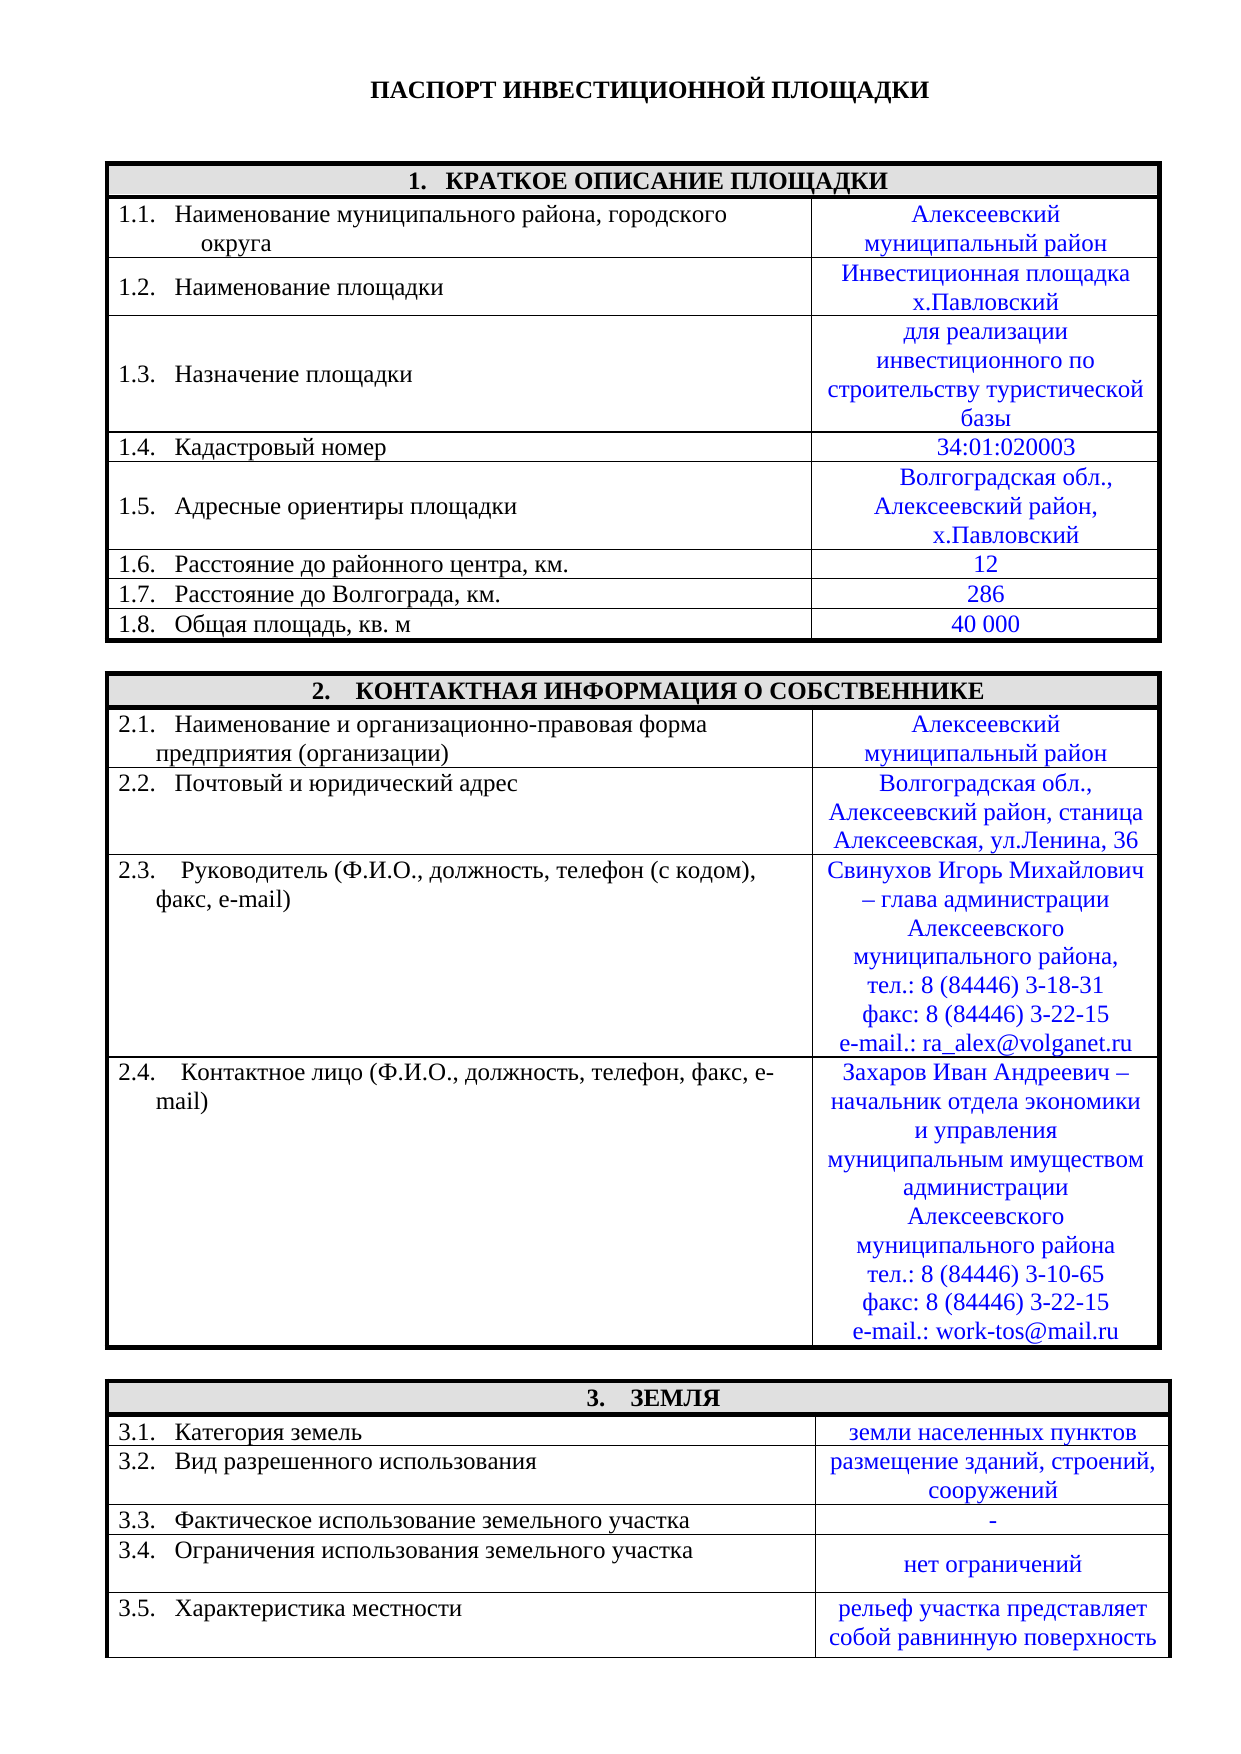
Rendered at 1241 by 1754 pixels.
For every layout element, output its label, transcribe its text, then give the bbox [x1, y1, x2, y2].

table_cell Кадастровый номер [109, 433, 811, 461]
table_cell Назначение площадки [109, 316, 811, 431]
text Паспорт инвестиционной площадки [118, 75, 1181, 104]
table_header краткое описание площадки [109, 166, 1157, 194]
table_cell Алексеевский муниципальный район [812, 199, 1157, 257]
table_cell 40 000 [812, 609, 1157, 638]
table_cell 34:01:020003 [812, 433, 1157, 461]
table_header земля [109, 1383, 1168, 1412]
table_cell Руководитель (Ф.И.О., должность, телефон (с кодом), факс, e-mail) [109, 855, 812, 1056]
table_cell Ограничения использования земельного участка [109, 1535, 815, 1592]
table_cell размещение зданий, строений, сооружений [816, 1446, 1168, 1504]
table_cell - [816, 1505, 1168, 1534]
table_cell Адресные ориентиры площадки [109, 462, 811, 548]
table_cell для реализации инвестиционного по строительству туристической базы [812, 316, 1157, 431]
table_cell Волгоградская обл., Алексеевский район, станица Алексеевская, ул.Ленина, 36 [813, 768, 1157, 854]
table_cell рельеф участка представляет собой равнинную поверхность [816, 1593, 1168, 1657]
table_cell 286 [812, 579, 1157, 608]
table_cell Наименование муниципального района, городского округа [109, 199, 811, 257]
table_cell Категория земель [109, 1417, 815, 1445]
table_cell Контактное лицо (Ф.И.О., должность, телефон, факс, e-mail) [109, 1058, 812, 1345]
table_cell Расстояние до районного центра, км. [109, 550, 811, 578]
table_cell Почтовый и юридический адрес [109, 768, 812, 854]
table_cell земли населенных пунктов [816, 1417, 1168, 1445]
table_cell Фактическое использование земельного участка [109, 1505, 815, 1534]
table_header контактная информация о собственнике [109, 676, 1157, 705]
table_cell Волгоградская обл., Алексеевский район, х.Павловский [812, 462, 1157, 548]
table_cell нет ограничений [816, 1535, 1168, 1592]
table_cell Вид разрешенного использования [109, 1446, 815, 1504]
table_cell Свинухов Игорь Михайлович – глава администрации Алексеевского муниципального района, тел.: 8 (84446) 3-18-31 факс: 8 (84446) 3-22-15 e-mail.: ra_alex@volganet.ru [813, 855, 1157, 1056]
table_cell Захаров Иван Андреевич – начальник отдела экономики и управления муниципальным имуществом администрации Алексеевского муниципального района тел.: 8 (84446) 3-10-65 факс: 8 (84446) 3-22-15 e-mail.: work-tos@mail.ru [813, 1058, 1157, 1345]
table_cell Алексеевский муниципальный район [813, 710, 1157, 767]
table_cell Наименование и организационно-правовая форма предприятия (организации) [109, 710, 812, 767]
table_cell 12 [812, 550, 1157, 578]
table_cell Инвестиционная площадка х.Павловский [812, 258, 1157, 315]
table_cell Общая площадь, кв. м [109, 609, 811, 638]
table_cell Расстояние до Волгограда, км. [109, 579, 811, 608]
table_cell Характеристика местности [109, 1593, 815, 1657]
table_cell Наименование площадки [109, 258, 811, 315]
